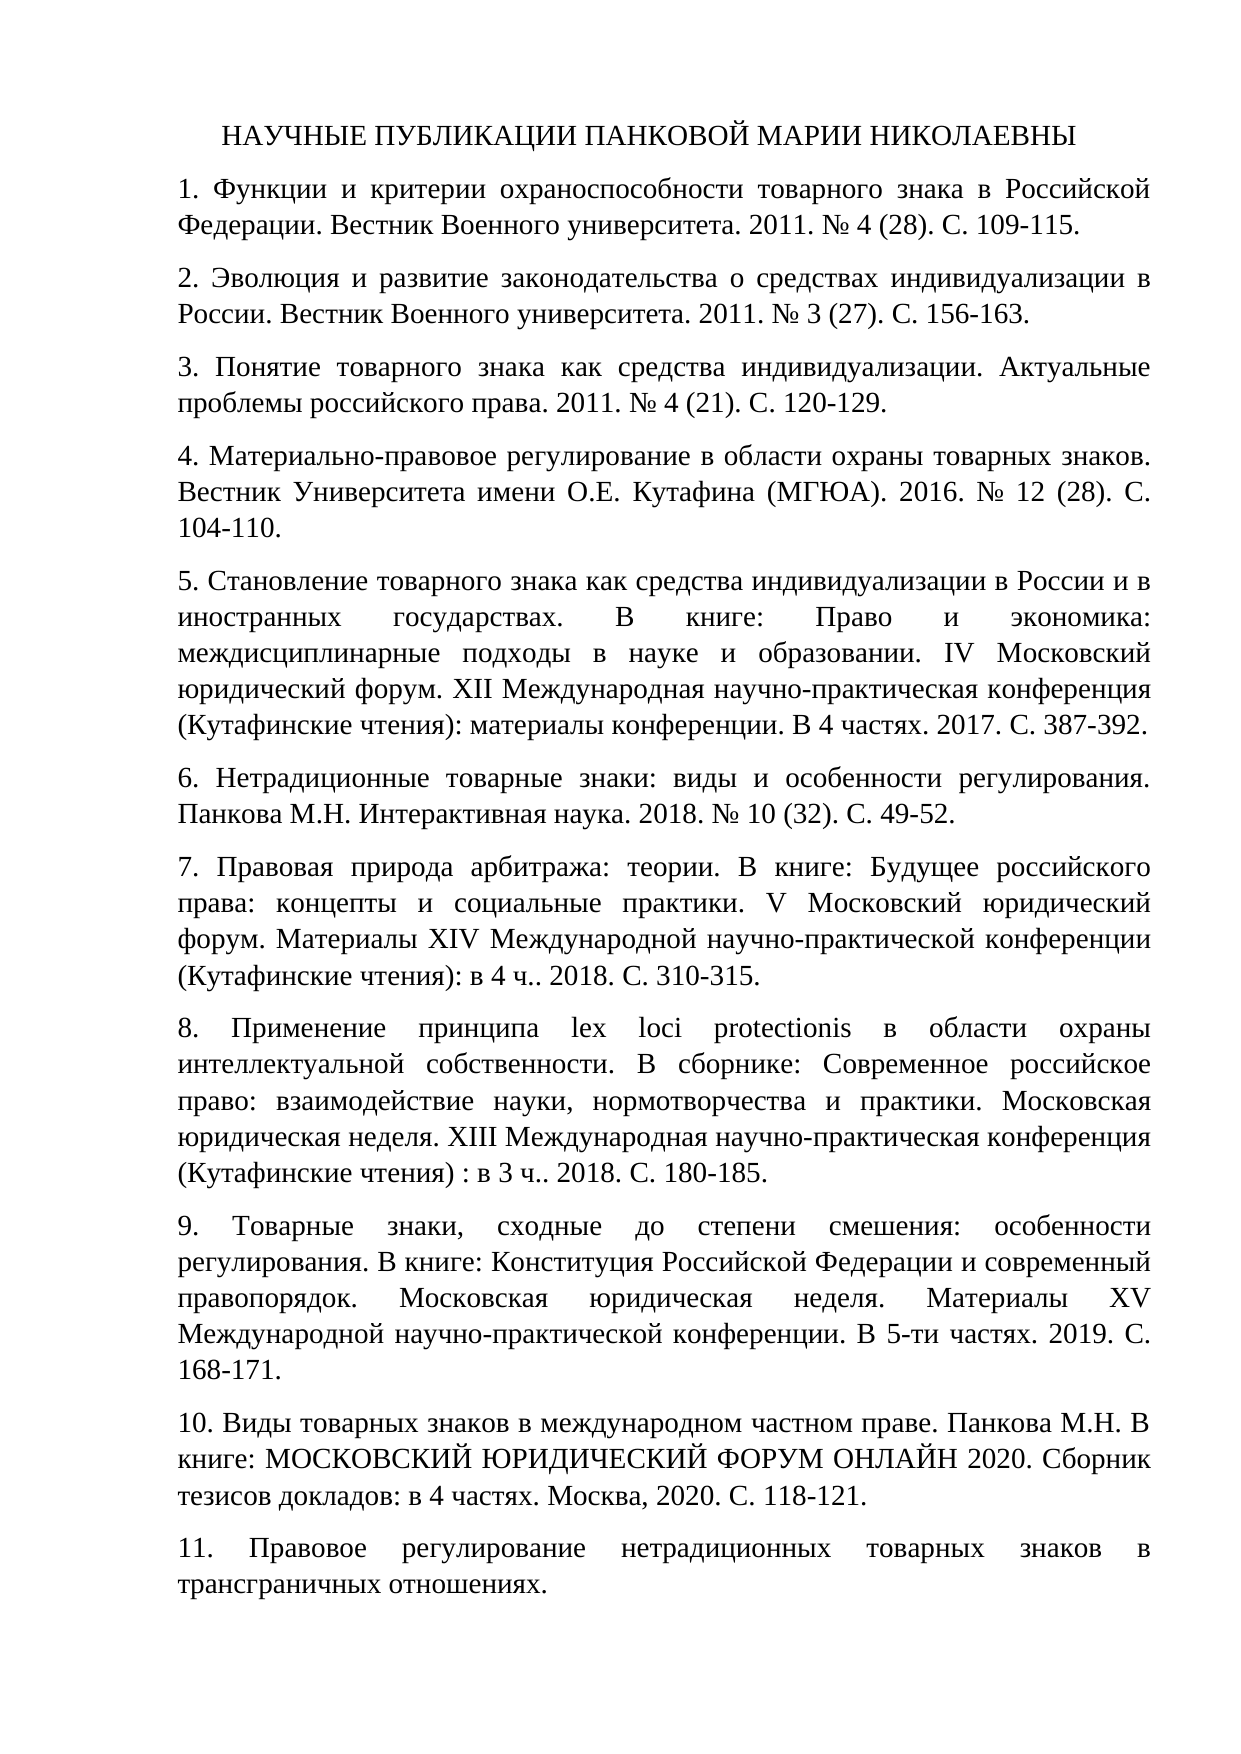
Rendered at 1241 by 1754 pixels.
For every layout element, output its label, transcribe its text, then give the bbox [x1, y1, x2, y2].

text 2. Эволюция и развитие законодательства о средствах индивидуализации в России. Вестник Военного университета. 2011. № 3 (27). С. 156-163. [177, 260, 1152, 329]
text 4. Материально-правовое регулирование в области охраны товарных знаков. Вестник Университета имени О.Е. Кутафина (МГЮА). 2016. № 12 (28). С. 104-110. [177, 438, 1152, 544]
text 11. Правовое регулирование нетрадиционных товарных знаков в трансграничных отношениях. [177, 1530, 1152, 1600]
text 8. Применение принципа lex loci protectionis в области охраны интеллектуальной собственности. В сборнике: Современное российское право: взаимодействие науки, нормотворчества и практики. Московская юридическая неделя. XIII Международная научно-практическая конференция (Кутафинские чтения) : в 3 ч.. 2018. С. 180-185. [177, 1011, 1152, 1189]
text НАУЧНЫЕ ПУБЛИКАЦИИ ПАНКОВОЙ МАРИИ НИКОЛАЕВНЫ [177, 118, 1152, 152]
text 5. Становление товарного знака как средства индивидуализации в России и в иностранных государствах. В книге: Право и экономика: междисциплинарные подходы в науке и образовании. IV Московский юридический форум. XII Международная научно-практическая конференция (Кутафинские чтения): материалы конференции. В 4 частях. 2017. С. 387-392. [177, 563, 1152, 741]
text 3. Понятие товарного знака как средства индивидуализации. Актуальные проблемы российского права. 2011. № 4 (21). С. 120-129. [177, 349, 1152, 418]
text 9. Товарные знаки, сходные до степени смешения: особенности регулирования. В книге: Конституция Российской Федерации и современный правопорядок. Московская юридическая неделя. Материалы XV Международной научно-практической конференции. В 5-ти частях. 2019. С. 168-171. [177, 1208, 1152, 1386]
text 7. Правовая природа арбитража: теории. В книге: Будущее российского права: концепты и социальные практики. V Московский юридический форум. Материалы XIV Международной научно-практической конференции (Кутафинские чтения): в 4 ч.. 2018. С. 310-315. [177, 849, 1152, 991]
text 10. Виды товарных знаков в международном частном праве. Панкова М.Н. В книге: МОСКОВСКИЙ ЮРИДИЧЕСКИЙ ФОРУМ ОНЛАЙН 2020. Сборник тезисов докладов: в 4 частях. Москва, 2020. С. 118-121. [177, 1405, 1152, 1511]
text 1. Функции и критерии охраноспособности товарного знака в Российской Федерации. Вестник Военного университета. 2011. № 4 (28). С. 109-115. [177, 171, 1152, 241]
text 6. Нетрадиционные товарные знаки: виды и особенности регулирования. Панкова М.Н. Интерактивная наука. 2018. № 10 (32). С. 49-52. [177, 760, 1152, 830]
